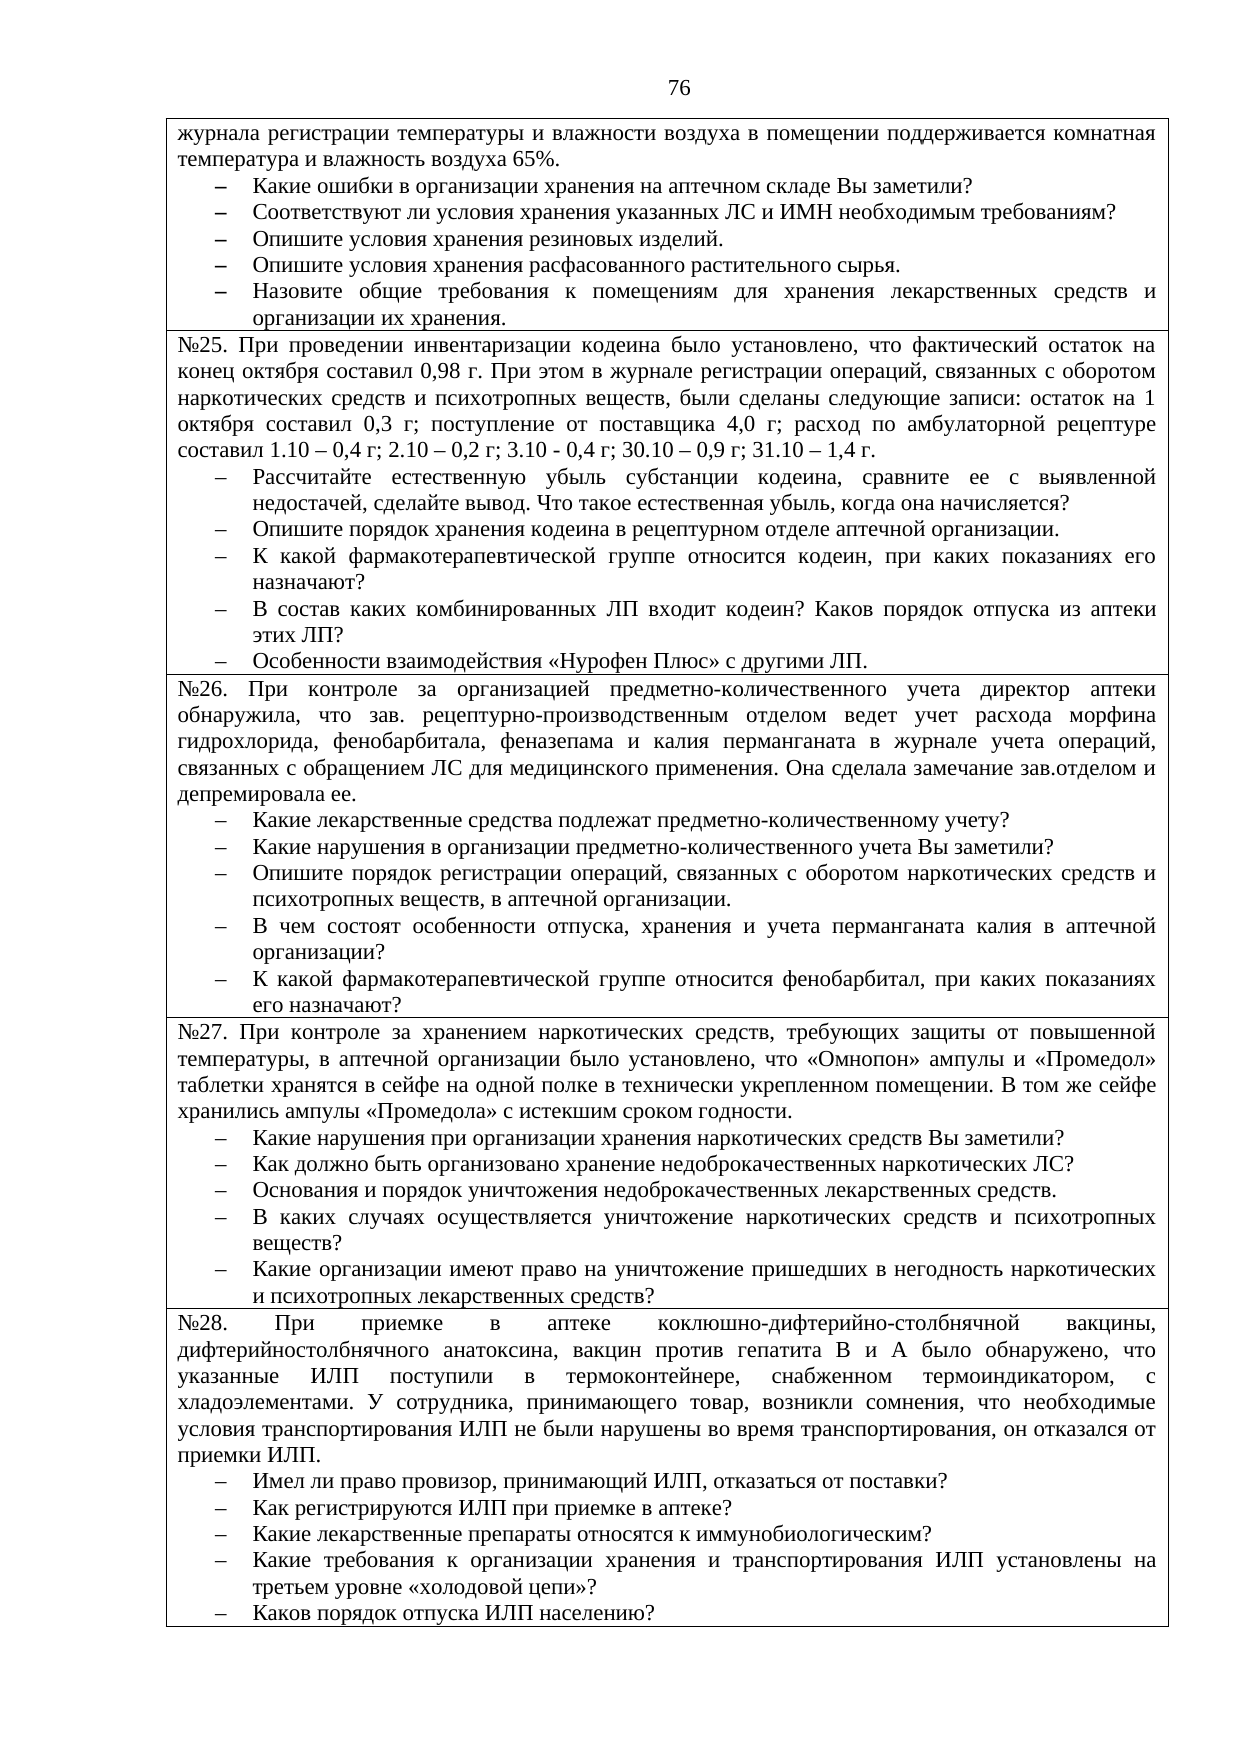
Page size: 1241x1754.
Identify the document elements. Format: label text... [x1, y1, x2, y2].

table_cell №27. При контроле за хранением наркотических средств, требующих защиты от повышенной температуры, в аптечной организации было установлено, что «Омнопон» ампулы и «Промедол» таблетки хранятся в сейфе на одной полке в технически укрепленном помещении. В том же сейфе хранились ампулы «Промедола» с истекшим сроком годности. Какие нарушения при организации хранения наркотических средств Вы заметили? Как должно быть организовано хранение недоброкачественных наркотических ЛС? Основания и порядок уничтожения недоброкачественных лекарственных средств. В каких случаях осуществляется уничтожение наркотических средств и психотропных веществ? Какие организации имеют право на уничтожение пришедших в негодность наркотических и психотропных лекарственных средств? [167, 1018, 1168, 1308]
table_cell №26. При контроле за организацией предметно-количественного учета директор аптеки обнаружила, что зав. рецептурно-производственным отделом ведет учет расхода морфина гидрохлорида, фенобарбитала, феназепама и калия перманганата в журнале учета операций, связанных с обращением ЛС для медицинского применения. Она сделала замечание зав.отделом и депремировала ее. Какие лекарственные средства подлежат предметно-количественному учету? Какие нарушения в организации предметно-количественного учета Вы заметили? Опишите порядок регистрации операций, связанных с оборотом наркотических средств и психотропных веществ, в аптечной организации. В чем состоят особенности отпуска, хранения и учета перманганата калия в аптечной организации? К какой фармакотерапевтической группе относится фенобарбитал, при каких показаниях его назначают? [167, 675, 1168, 1017]
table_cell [167, 119, 1168, 330]
table_cell №28. При приемке в аптеке коклюшно-дифтерийно-столбнячной вакцины, дифтерийностолбнячного анатоксина, вакцин против гепатита B и A было обнаружено, что указанные ИЛП поступили в термоконтейнере, снабженном термоиндикатором, с хладоэлементами. У сотрудника, принимающего товар, возникли сомнения, что необходимые условия транспортирования ИЛП не были нарушены во время транспортирования, он отказался от приемки ИЛП. Имел ли право провизор, принимающий ИЛП, отказаться от поставки? Как регистрируются ИЛП при приемке в аптеке? Какие лекарственные препараты относятся к иммунобиологическим? Какие требования к организации хранения и транспортирования ИЛП установлены на третьем уровне «холодовой цепи»? Каков порядок отпуска ИЛП населению? [167, 1309, 1168, 1626]
table_cell №25. При проведении инвентаризации кодеина было установлено, что фактический остаток на конец октября составил 0,98 г. При этом в журнале регистрации операций, связанных с оборотом наркотических средств и психотропных веществ, были сделаны следующие записи: остаток на 1 октября составил 0,3 г; поступление от поставщика 4,0 г; расход по амбулаторной рецептуре составил 1.10 – 0,4 г; 2.10 – 0,2 г; 3.10 - 0,4 г; 30.10 – 0,9 г; 31.10 – 1,4 г. Рассчитайте естественную убыль субстанции кодеина, сравните ее с выявленной недостачей, сделайте вывод. Что такое естественная убыль, когда она начисляется? Опишите порядок хранения кодеина в рецептурном отделе аптечной организации. К какой фармакотерапевтической группе относится кодеин, при каких показаниях его назначают? В состав каких комбинированных ЛП входит кодеин? Каков порядок отпуска из аптеки этих ЛП? Особенности взаимодействия «Нурофен Плюс» с другими ЛП. [167, 331, 1168, 674]
